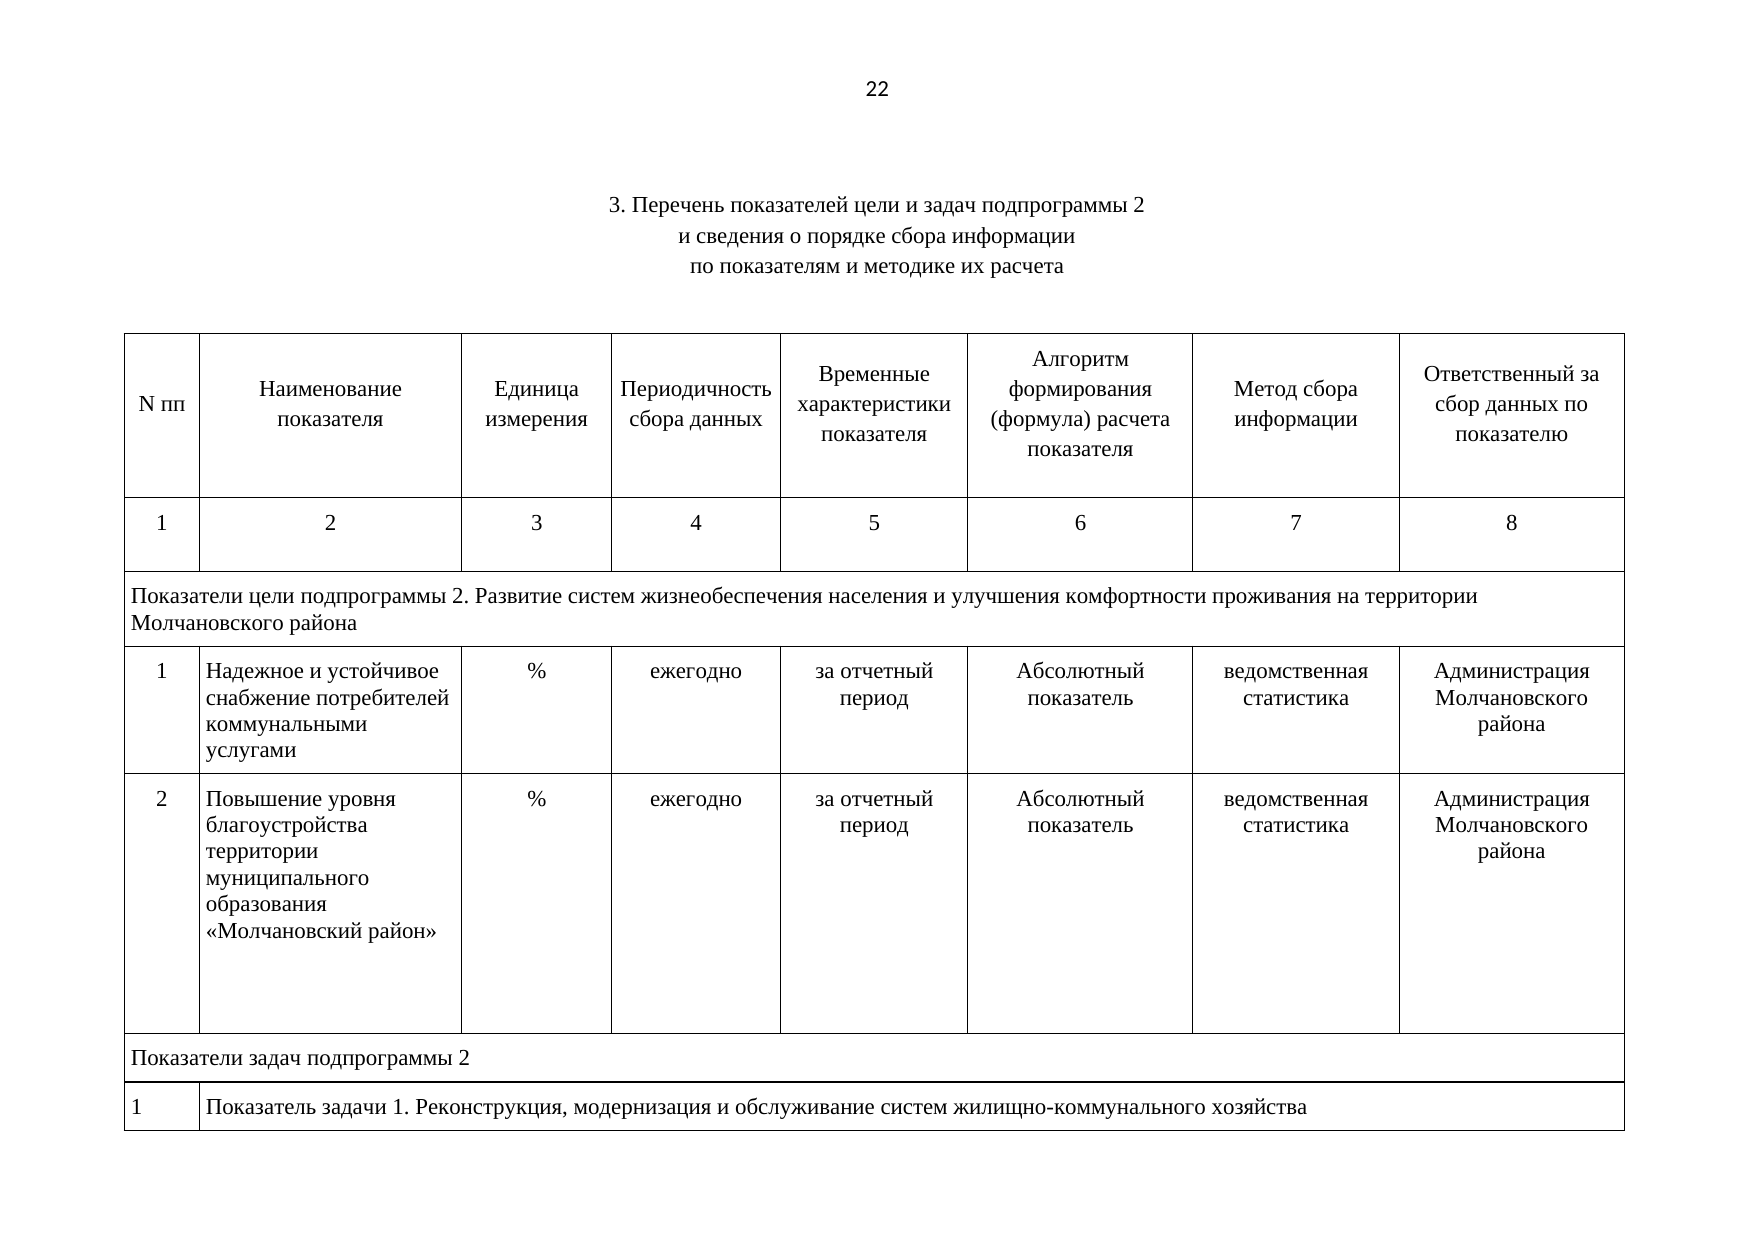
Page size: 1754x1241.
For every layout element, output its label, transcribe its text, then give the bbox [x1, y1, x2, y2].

table_cell % [462, 647, 611, 773]
table_cell % [462, 774, 611, 1033]
table_cell Надежное и устойчивое снабжение потребителей коммунальными услугами [200, 647, 461, 773]
table_cell ежегодно [612, 774, 780, 1033]
table_cell 6 [968, 498, 1192, 571]
table_cell Абсолютный показатель [968, 774, 1192, 1033]
table_cell 5 [781, 498, 967, 571]
table_cell ежегодно [612, 647, 780, 773]
table_cell 3 [462, 498, 611, 571]
table_header Временные характеристики показателя [781, 334, 967, 497]
table_cell Администрация Молчановского района [1400, 647, 1624, 773]
table_cell 4 [612, 498, 780, 571]
table_cell Показатель задачи 1. Реконструкция, модернизация и обслуживание систем жилищно-коммунального хозяйства [200, 1083, 1624, 1130]
text по показателям и методике их расчета [118, 252, 1636, 278]
table_header Периодичность сбора данных [612, 334, 780, 497]
table_cell Абсолютный показатель [968, 647, 1192, 773]
table_cell Администрация Молчановского района [1400, 774, 1624, 1033]
table_cell Повышение уровня благоустройства территории муниципального образования «Молчановский район» [200, 774, 461, 1033]
table_header Наименование показателя [200, 334, 461, 497]
table_cell ведомственная статистика [1193, 647, 1399, 773]
text и сведения о порядке сбора информации [118, 222, 1636, 248]
table_cell за отчетный период [781, 647, 967, 773]
table_cell 2 [200, 498, 461, 571]
text 3. Перечень показателей цели и задач подпрограммы 2 [118, 192, 1636, 218]
table_cell Показатели задач подпрограммы 2 [125, 1034, 1624, 1081]
table_cell 1 [125, 498, 199, 571]
table_header Ответственный за сбор данных по показателю [1400, 334, 1624, 497]
table_cell Показатели цели подпрограммы 2. Развитие систем жизнеобеспечения населения и улучшения комфортности проживания на территории Молчановского района [125, 572, 1624, 646]
table_header Метод сбора информации [1193, 334, 1399, 497]
table_cell 7 [1193, 498, 1399, 571]
table_cell 8 [1400, 498, 1624, 571]
table_cell 1 [125, 647, 199, 773]
table_cell за отчетный период [781, 774, 967, 1033]
table_header Алгоритм формирования (формула) расчета показателя [968, 334, 1192, 497]
table_cell 1 [125, 1083, 199, 1130]
table_cell ведомственная статистика [1193, 774, 1399, 1033]
table_header N пп [125, 334, 199, 497]
table_header Единица измерения [462, 334, 611, 497]
table_cell 2 [125, 774, 199, 1033]
